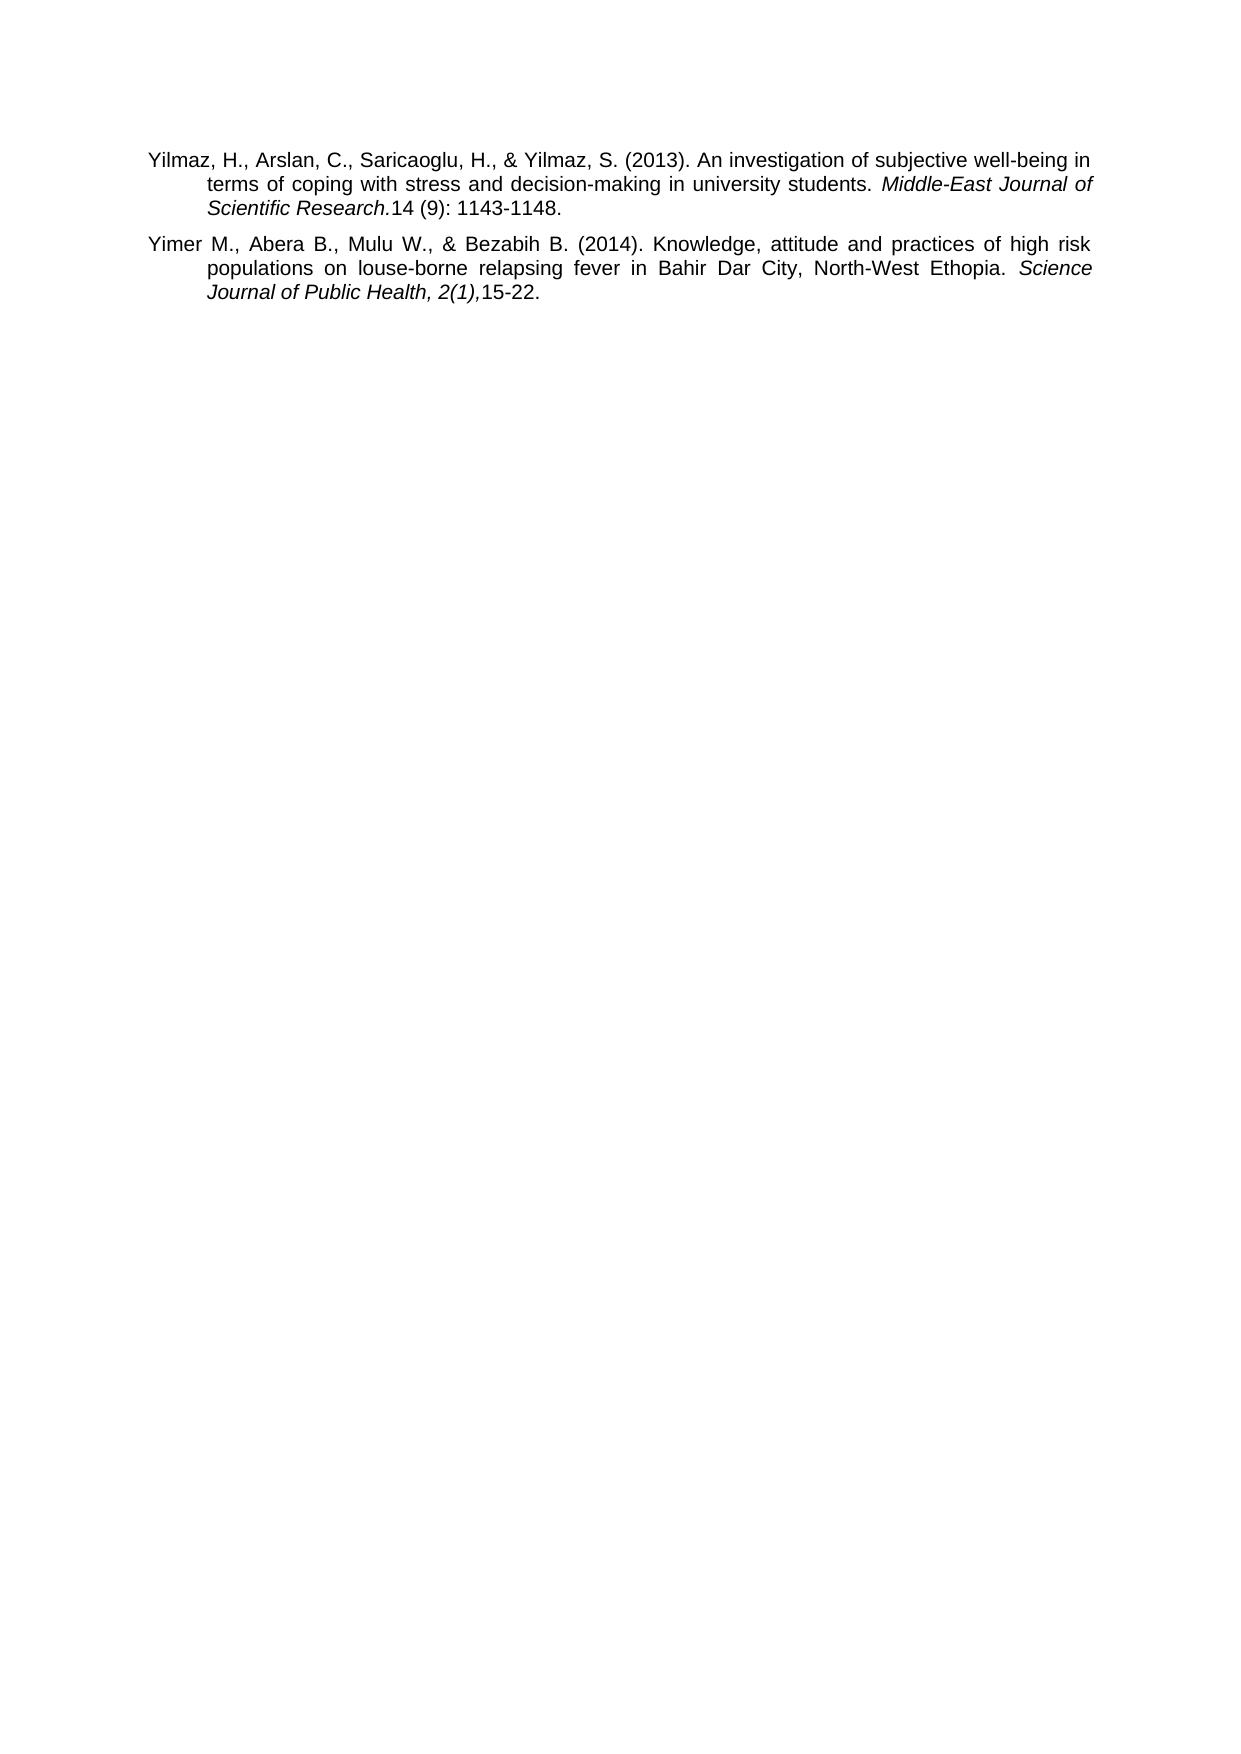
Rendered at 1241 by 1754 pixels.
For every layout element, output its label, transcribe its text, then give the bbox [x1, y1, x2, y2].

text Yilmaz, H., Arslan, C., Saricaoglu, H., & Yilmaz, S. (2013). An investigation of subjective well-being in terms of coping with stress and decision-making in university students. Middle-East Journal of Scientific Research.14 (9): 1143-1148. [148, 148, 1092, 219]
text Yimer M., Abera B., Mulu W., & Bezabih B. (2014). Knowledge, attitude and practices of high risk populations on louse-borne relapsing fever in Bahir Dar City, North-West Ethopia. Science Journal of Public Health, 2(1),15-22. [148, 232, 1092, 304]
